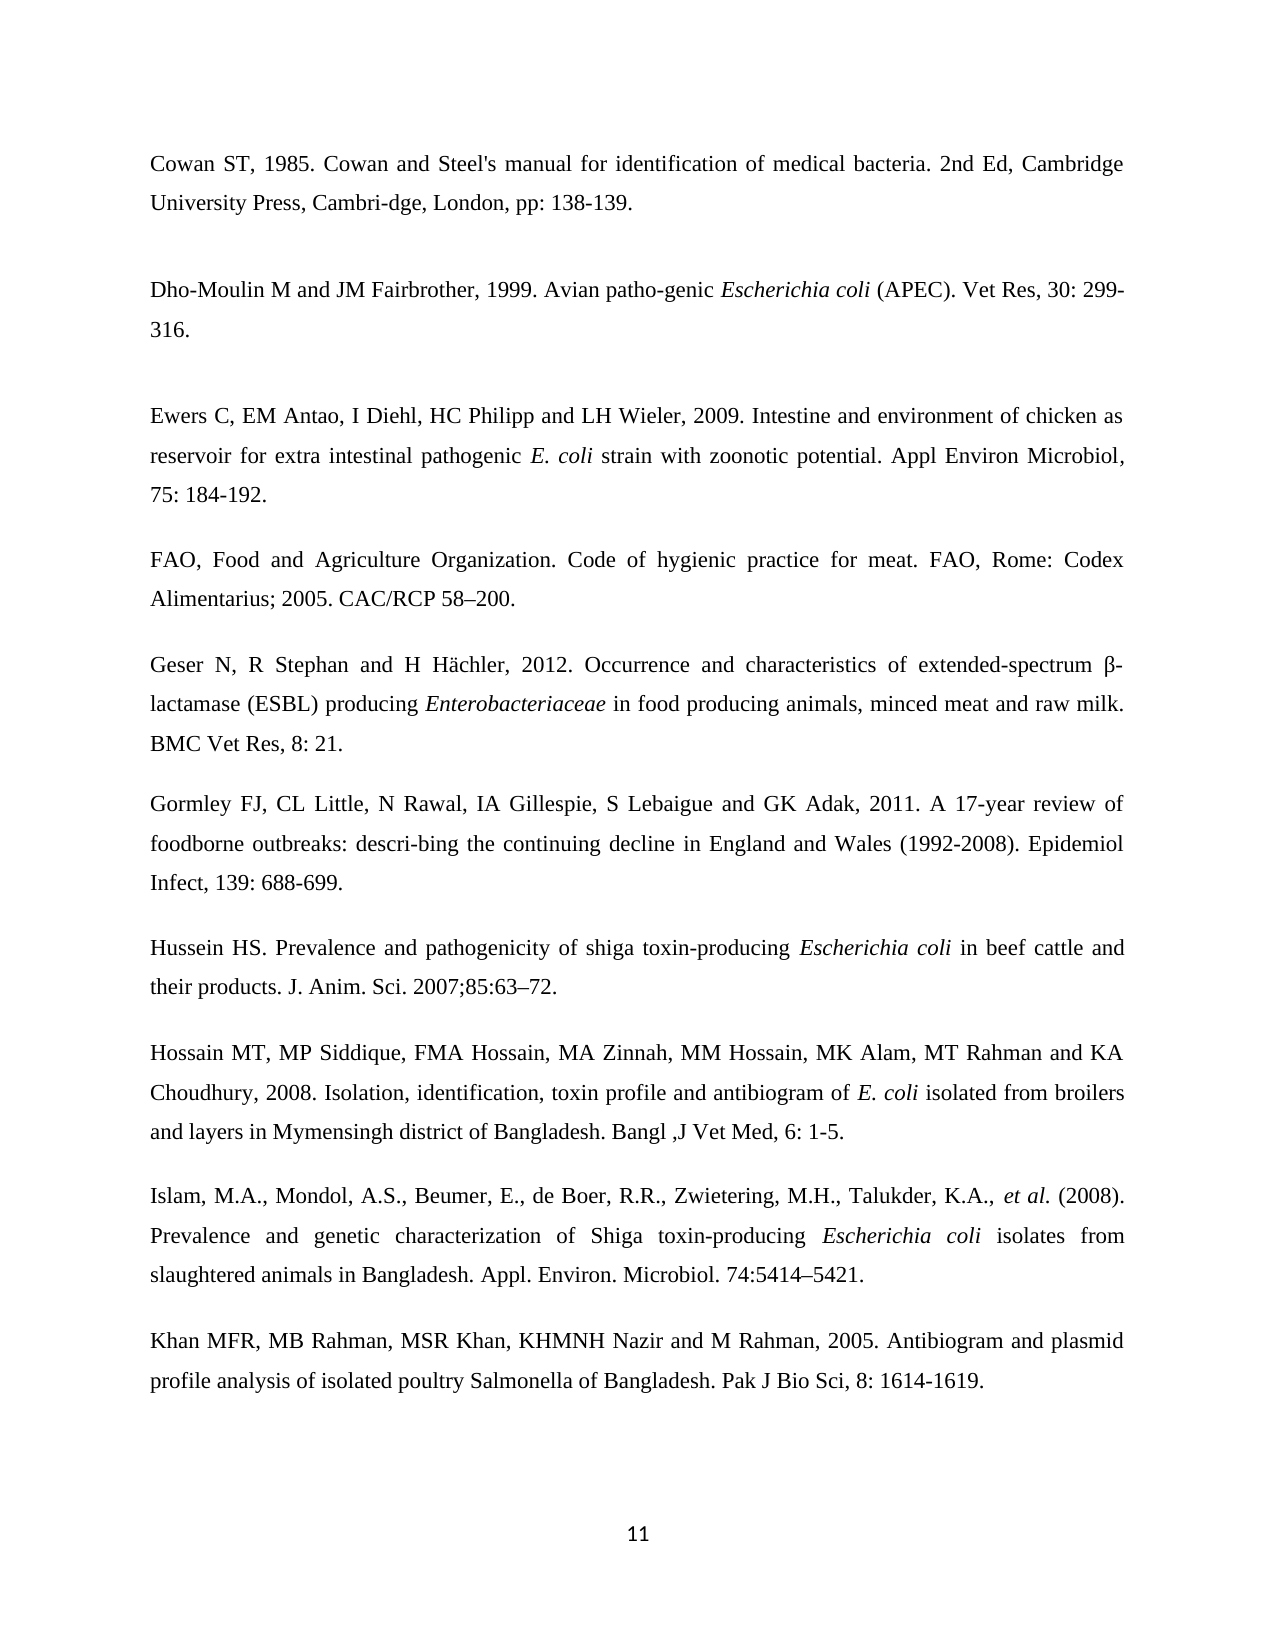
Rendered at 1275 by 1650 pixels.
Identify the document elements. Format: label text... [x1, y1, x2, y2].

text Gormley FJ, CL Little, N Rawal, IA Gillespie, S Lebaigue and GK Adak, 2011. A 17-year review of foodborne outbreaks: descri-bing the continuing decline in England and Wales (1992-2008). Epidemiol Infect, 139: 688-699. [150, 790, 1125, 896]
text Ewers C, EM Antao, I Diehl, HC Philipp and LH Wieler, 2009. Intestine and environment of chicken as reservoir for extra intestinal pathogenic E. coli strain with zoonotic potential. Appl Environ Microbiol, 75: 184-192. [150, 402, 1125, 508]
text FAO, Food and Agriculture Organization. Code of hygienic practice for meat. FAO, Rome: Codex Alimentarius; 2005. CAC/RCP 58–200. [150, 546, 1125, 612]
text Islam, M.A., Mondol, A.S., Beumer, E., de Boer, R.R., Zwietering, M.H., Talukder, K.A., et al. (2008). Prevalence and genetic characterization of Shiga toxin-producing Escherichia coli isolates from slaughtered animals in Bangladesh. Appl. Environ. Microbiol. 74:5414–5421. [150, 1182, 1125, 1288]
text Geser N, R Stephan and H Hächler, 2012. Occurrence and characteristics of extended-spectrum β-lactamase (ESBL) producing Enterobacteriaceae in food producing animals, minced meat and raw milk. BMC Vet Res, 8: 21. [150, 651, 1125, 756]
text Khan MFR, MB Rahman, MSR Khan, KHMNH Nazir and M Rahman, 2005. Antibiogram and plasmid profile analysis of isolated poultry Salmonella of Bangladesh. Pak J Bio Sci, 8: 1614-1619. [150, 1327, 1125, 1393]
text Dho-Moulin M and JM Fairbrother, 1999. Avian patho-genic Escherichia coli (APEC). Vet Res, 30: 299-316. [150, 276, 1125, 342]
text Cowan ST, 1985. Cowan and Steel's manual for identification of medical bacteria. 2nd Ed, Cambridge University Press, Cambri-dge, London, pp: 138-139. [150, 150, 1125, 216]
text Hossain MT, MP Siddique, FMA Hossain, MA Zinnah, MM Hossain, MK Alam, MT Rahman and KA Choudhury, 2008. Isolation, identification, toxin profile and antibiogram of E. coli isolated from broilers and layers in Mymensingh district of Bangladesh. Bangl ,J Vet Med, 6: 1-5. [150, 1039, 1125, 1144]
text Hussein HS. Prevalence and pathogenicity of shiga toxin-producing Escherichia coli in beef cattle and their products. J. Anim. Sci. 2007;85:63–72. [150, 934, 1125, 999]
